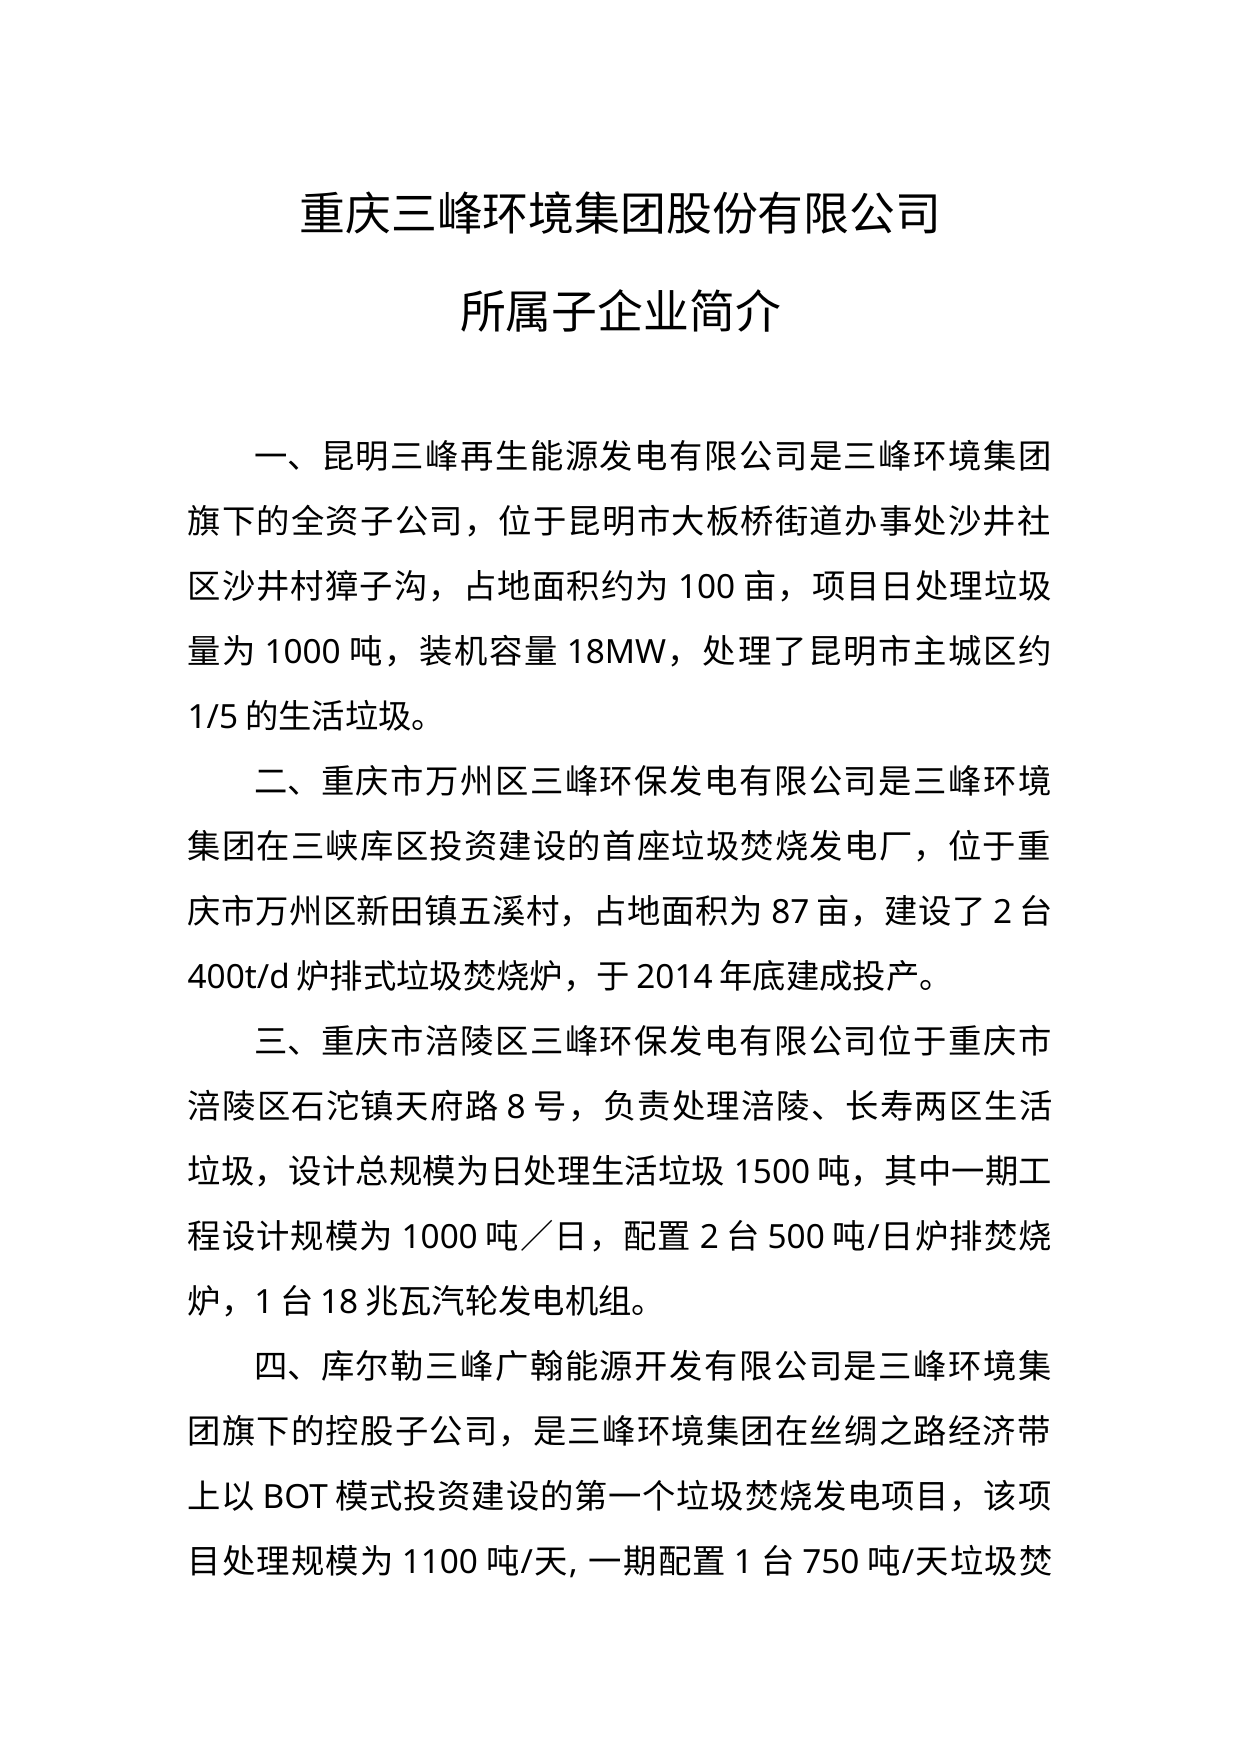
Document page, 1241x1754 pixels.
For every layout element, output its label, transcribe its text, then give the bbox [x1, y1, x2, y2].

text 重庆三峰环境集团股份有限公司 [187, 162, 1053, 259]
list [187, 1332, 1053, 1592]
list 昆明三峰再生能源发电有限公司是三峰环境集团旗下的全资子公司，位于昆明市大板桥街道办事处沙井社区沙井村獐子沟，占地面积约为100亩，项目日处理垃圾量为1000吨，装机容量18MW，处理了昆明市主城区约1/5的生活垃圾。 [187, 422, 1053, 747]
text 所属子企业简介 [187, 259, 1053, 357]
list 重庆市涪陵区三峰环保发电有限公司位于重庆市涪陵区石沱镇天府路8号，负责处理涪陵、长寿两区生活垃圾，设计总规模为日处理生活垃圾1500吨，其中一期工程设计规模为1000吨／日，配置2台500吨/日炉排焚烧炉，1台18兆瓦汽轮发电机组。 [187, 1007, 1053, 1332]
list 重庆市万州区三峰环保发电有限公司是三峰环境集团在三峡库区投资建设的首座垃圾焚烧发电厂，位于重庆市万州区新田镇五溪村，占地面积为87亩，建设了2台400t/d炉排式垃圾焚烧炉，于2014年底建成投产。 [187, 747, 1053, 1007]
